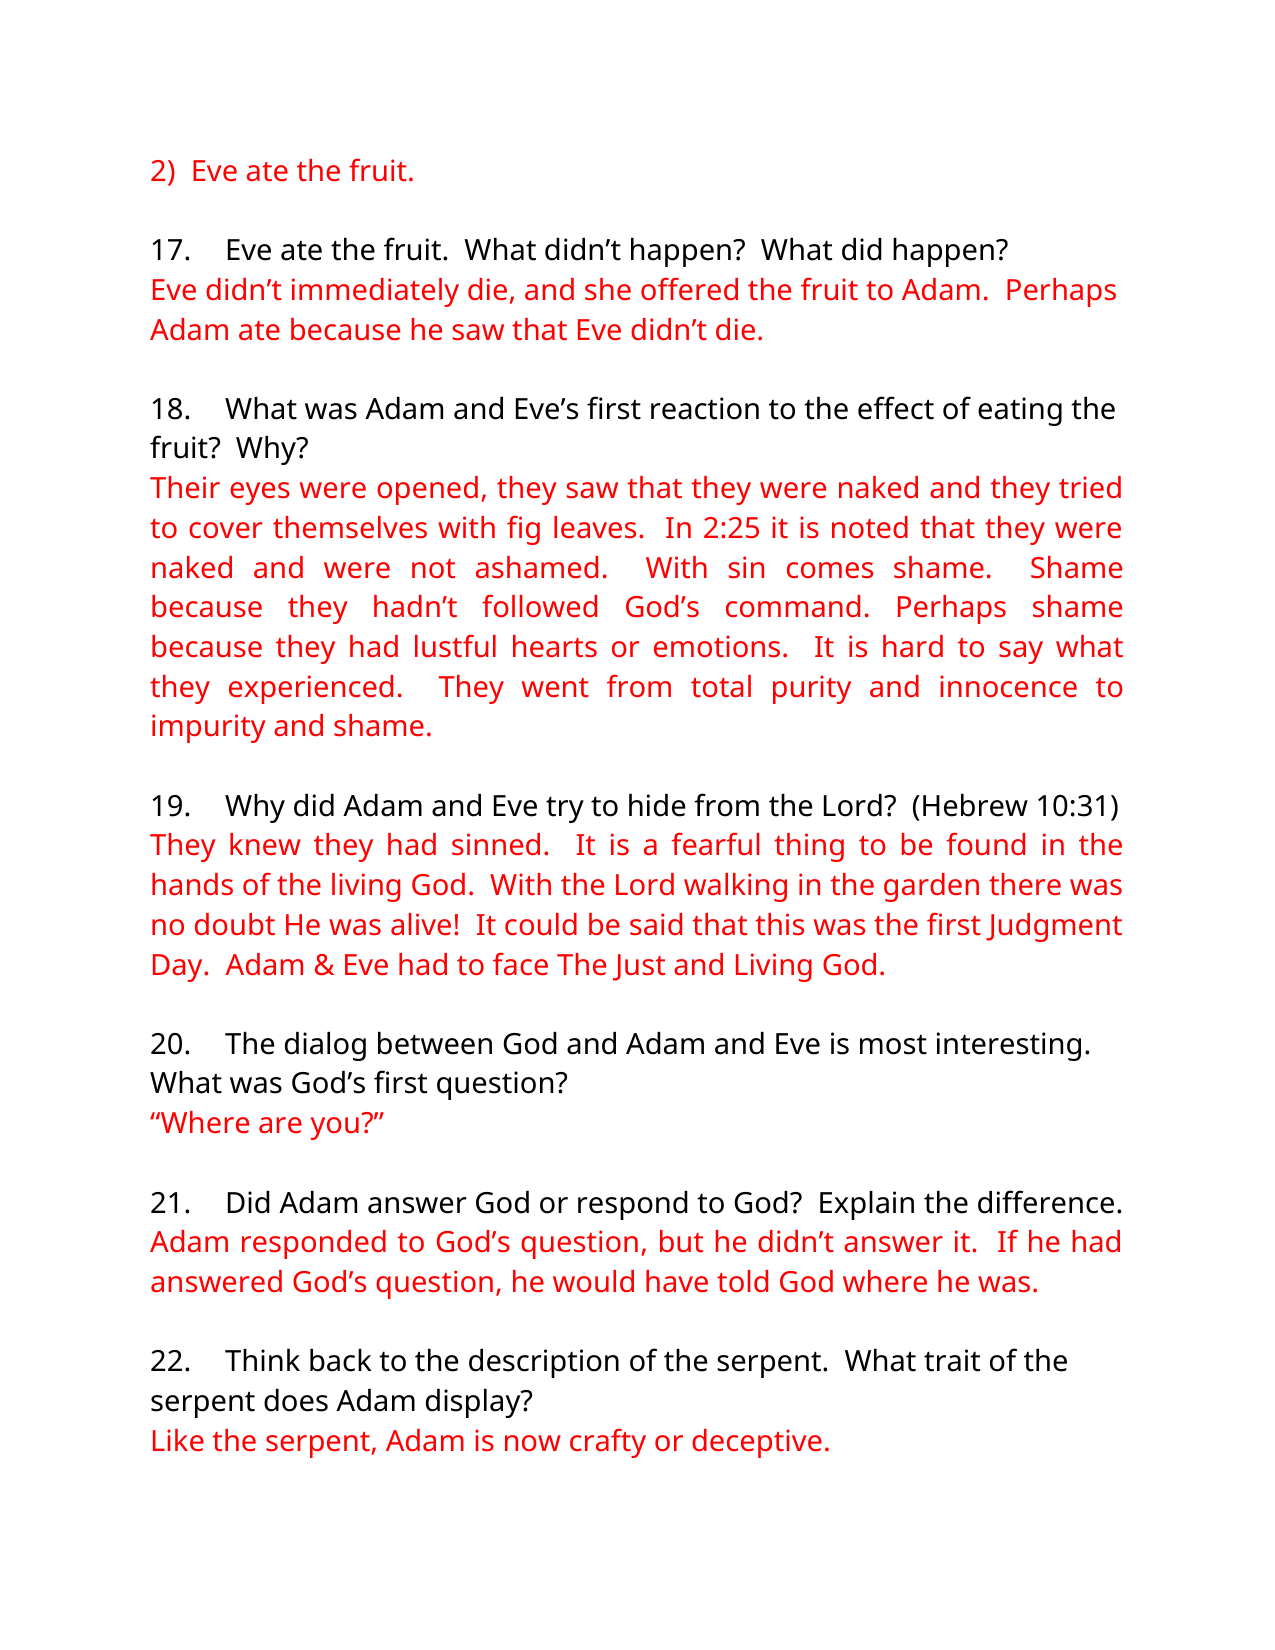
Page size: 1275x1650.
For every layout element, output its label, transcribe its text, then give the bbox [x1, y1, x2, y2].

text Eve didn’t immediately die, and she offered the fruit to Adam. Perhaps Adam ate because he saw that Eve didn’t die. [150, 269, 1125, 348]
text “Where are you?” [150, 1102, 1125, 1142]
text Adam responded to God’s question, but he didn’t answer it. If he had answered God’s question, he would have told God where he was. [150, 1222, 1125, 1301]
text Their eyes were opened, they saw that they were naked and they tried to cover themselves with fig leaves. In 2:25 it is noted that they were naked and were not ashamed. With sin comes shame. Shame because they hadn’t followed God’s command. Perhaps shame because they had lustful hearts or emotions. It is hard to say what they experienced. They went from total purity and innocence to impurity and shame. [150, 467, 1125, 745]
text They knew they had sinned. It is a fearful thing to be found in the hands of the living God. With the Lord walking in the garden there was no doubt He was alive! It could be said that this was the first Judgment Day. Adam & Eve had to face The Just and Living God. [150, 825, 1125, 983]
text 2) Eve ate the fruit. [150, 150, 1125, 190]
text 21. Did Adam answer God or respond to God? Explain the difference. [150, 1182, 1125, 1222]
text 20. The dialog between God and Adam and Eve is most interesting. What was God’s first question? [150, 1023, 1125, 1102]
text 19. Why did Adam and Eve try to hide from the Lord? (Hebrew 10:31) [150, 785, 1125, 825]
text Like the serpent, Adam is now crafty or deceptive. [150, 1420, 1125, 1460]
text 18. What was Adam and Eve’s first reaction to the effect of eating the fruit? Why? [150, 388, 1125, 467]
text 22. Think back to the description of the serpent. What trait of the serpent does Adam display? [150, 1341, 1125, 1420]
text 17. Eve ate the fruit. What didn’t happen? What did happen? [150, 229, 1125, 269]
